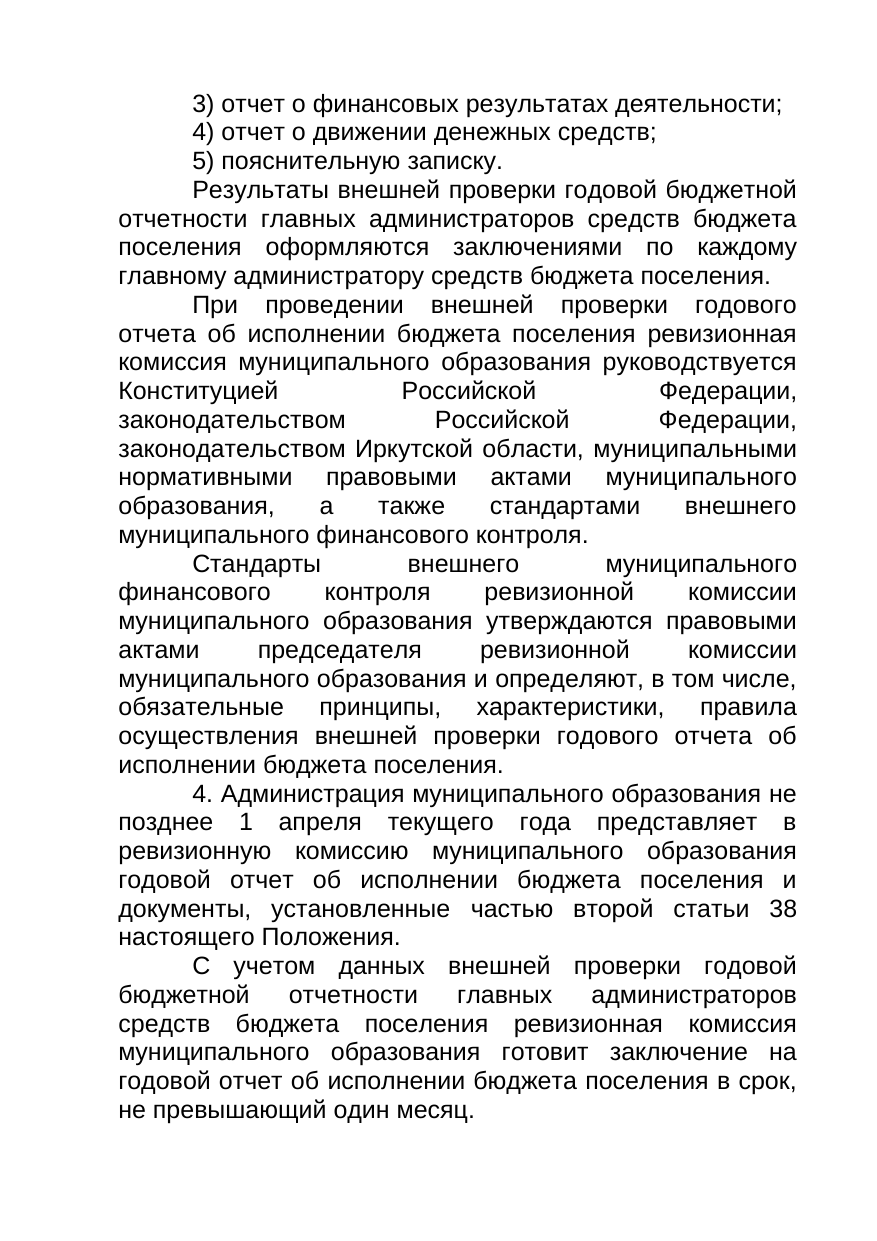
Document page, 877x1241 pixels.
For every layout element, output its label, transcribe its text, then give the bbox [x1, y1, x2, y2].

text 3) отчет о финансовых результатах деятельности; [118, 89, 797, 117]
text Результаты внешней проверки годовой бюджетной отчетности главных администраторов средств бюджета поселения оформляются заключениями по каждому главному администратору средств бюджета поселения. [118, 175, 797, 290]
text 4. Администрация муниципального образования не позднее 1 апреля текущего года представляет в ревизионную комиссию муниципального образования годовой отчет об исполнении бюджета поселения и документы, установленные частью второй статьи 38 настоящего Положения. [118, 779, 797, 951]
text 5) пояснительную записку. [118, 146, 797, 175]
text С учетом данных внешней проверки годовой бюджетной отчетности главных администраторов средств бюджета поселения ревизионная комиссия муниципального образования готовит заключение на годовой отчет об исполнении бюджета поселения в срок, не превышающий один месяц. [118, 951, 797, 1124]
text При проведении внешней проверки годового отчета об исполнении бюджета поселения ревизионная комиссия муниципального образования руководствуется Конституцией Российской Федерации, законодательством Российской Федерации, законодательством Иркутской области, муниципальными нормативными правовыми актами муниципального образования, а также стандартами внешнего муниципального финансового контроля. [118, 290, 797, 549]
text Стандарты внешнего муниципального финансового контроля ревизионной комиссии муниципального образования утверждаются правовыми актами председателя ревизионной комиссии муниципального образования и определяют, в том числе, обязательные принципы, характеристики, правила осуществления внешней проверки годового отчета об исполнении бюджета поселения. [118, 549, 797, 779]
text 4) отчет о движении денежных средств; [118, 117, 797, 146]
